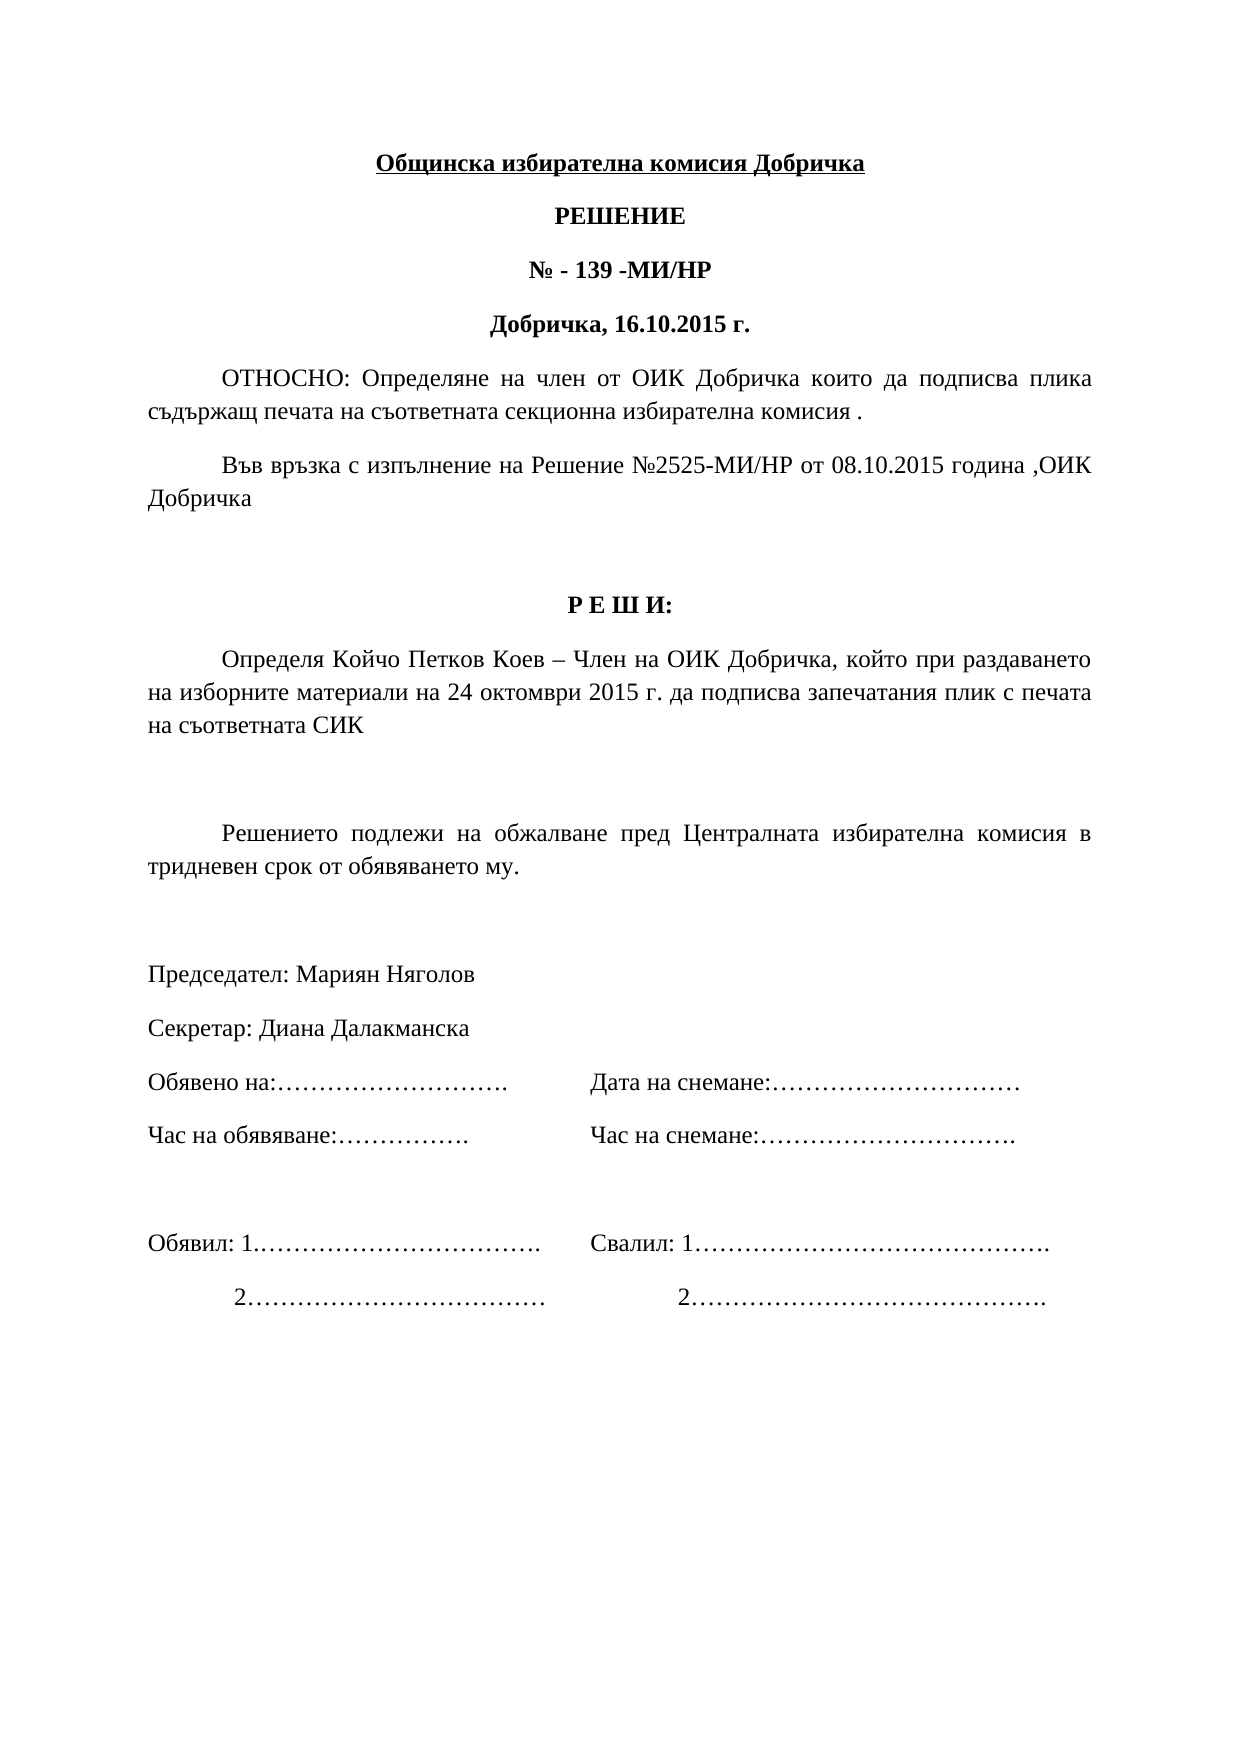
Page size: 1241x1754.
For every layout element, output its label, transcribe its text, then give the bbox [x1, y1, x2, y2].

text ОТНОСНО: Определяне на член от ОИК Добричка които да подписва плика съдържащ печата на съответната секционна избирателна комисия . [148, 363, 1093, 425]
text Секретар: Диана Далакманска [148, 1013, 1093, 1042]
text Във връзка с изпълнение на Решение №2525-МИ/НР от 08.10.2015 година ,ОИК Добричка [148, 450, 1093, 512]
text Обявил: 1.……………………………. Свалил: 1……………………………………. [148, 1228, 1093, 1257]
text Обявено на:………………………. Дата на снемане:………………………… [148, 1067, 1093, 1095]
text Общинска избирателна комисия Добричка [148, 148, 1093, 176]
text Р Е Ш И: [148, 591, 1093, 619]
text Час на обявяване:……………. Час на снемане:…………………………. [148, 1121, 1093, 1149]
text Решението подлежи на обжалване пред Централната избирателна комисия в тридневен срок от обявяването му. [148, 818, 1093, 880]
text 2……………………………… 2……………………………………. [148, 1282, 1093, 1311]
text Председател: Мариян Няголов [148, 959, 1093, 988]
text Добричка, 16.10.2015 г. [148, 309, 1093, 338]
text РЕШЕНИЕ [148, 201, 1093, 230]
text № - 139 -МИ/НР [148, 255, 1093, 284]
text Определя Койчо Петков Коев – Член на ОИК Добричка, който при раздаването на изборните материали на 24 октомври 2015 г. да подписва запечатания плик с печата на съответната СИК [148, 644, 1093, 739]
